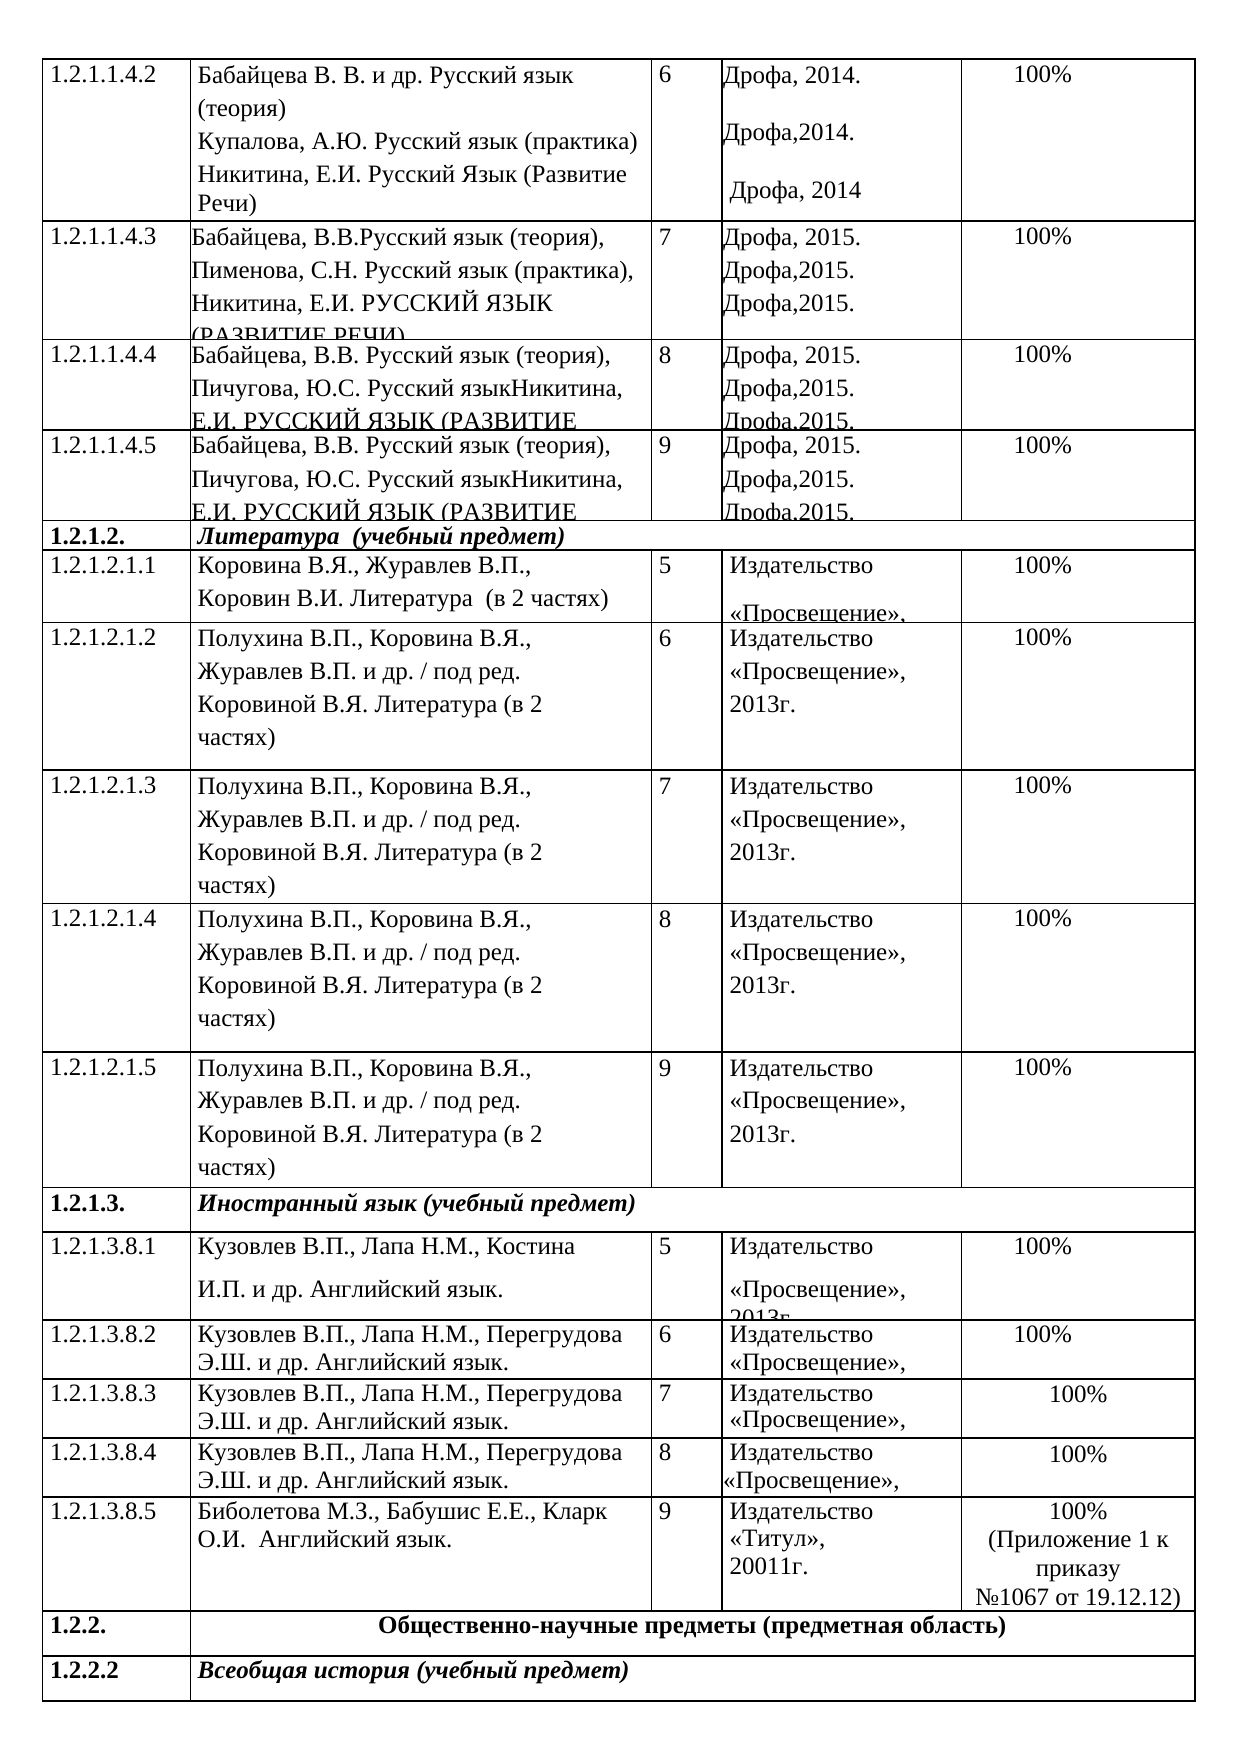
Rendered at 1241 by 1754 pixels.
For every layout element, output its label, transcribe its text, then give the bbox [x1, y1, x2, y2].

table_cell Бабайцева, В.В.Русский язык (теория), Пименова, С.Н. Русский язык (практика), Никитина, Е.И. РУССКИЙ ЯЗЫК (РАЗВИТИЕ РЕЧИ) [191, 222, 651, 338]
table_cell 9 [652, 431, 721, 520]
table_cell 1.2.1.2.1.3 [43, 771, 190, 902]
table_cell 1.2.1.3.8.5 [43, 1498, 190, 1610]
table_cell 1.2.1.3.8.2 [43, 1321, 190, 1378]
table_cell 100% [962, 771, 1194, 902]
table_cell 1.2.1.3.8.3 [43, 1380, 190, 1437]
table_cell 1.2.1.1.4.2 [43, 60, 190, 220]
table_cell 1.2.1.1.4.3 [43, 222, 190, 338]
table_cell 100% [962, 1053, 1194, 1186]
table_cell Бабайцева, В.В. Русский язык (теория), Пичугова, Ю.С. Русский языкНикитина, Е.И. РУССКИЙ ЯЗЫК (РАЗВИТИЕ РЕЧИ) [191, 431, 651, 520]
table_cell Дрофа, 2015. Дрофа,2015. Дрофа,2015. [723, 340, 961, 429]
table_cell 7 [652, 1380, 721, 1437]
table_cell 9 [652, 1053, 721, 1186]
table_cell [191, 60, 651, 220]
table_cell Издательство «Титул», 20011г. [723, 1498, 961, 1610]
table_cell Издательство «Просвещение», 2013г. [723, 1233, 961, 1319]
table_cell 1.2.2.2 [43, 1657, 190, 1700]
table_cell Полухина В.П., Коровина В.Я., Журавлев В.П. и др. / под ред. Коровиной В.Я. Литература (в 2 частях) [191, 1053, 651, 1186]
table_cell 1.2.1.2.1.1 [43, 551, 190, 622]
table_cell Биболетова М.З., Бабушис Е.Е., Кларк О.И. Английский язык. [191, 1498, 651, 1610]
table_cell Издательство «Просвещение», 2013г. [723, 771, 961, 902]
table_cell 100% [962, 340, 1194, 429]
table_cell Кузовлев В.П., Лапа Н.М., Перегрудова Э.Ш. и др. Английский язык. [191, 1439, 651, 1496]
table_cell Общественно-научные предметы (предметная область) [191, 1612, 1194, 1655]
table_cell Дрофа, 2014. Дрофа,2014. Дрофа, 2014 [723, 60, 961, 220]
table_cell 5 [652, 551, 721, 622]
table_cell Издательство «Просвещение», 2013г. [723, 623, 961, 769]
table_cell 1.2.1.3.8.4 [43, 1439, 190, 1496]
table_cell Издательство «Просвещение», 2014г. [723, 1321, 961, 1378]
table_cell Бабайцева, В.В. Русский язык (теория), Пичугова, Ю.С. Русский языкНикитина, Е.И. РУССКИЙ ЯЗЫК (РАЗВИТИЕ РЕЧИ) [191, 340, 651, 429]
table_cell 100% (Приложение 1 к приказу №1067 от 19.12.12) [962, 1498, 1194, 1610]
table_cell 1.2.1.2. [43, 521, 190, 549]
table_cell 8 [652, 1439, 721, 1496]
table_cell Всеобщая история (учебный предмет) [191, 1657, 1194, 1700]
table_cell 5 [652, 1233, 721, 1319]
table_cell Иностранный язык (учебный предмет) [191, 1188, 1194, 1231]
table_cell Издательство «Просвещение», 2014г.. [723, 1439, 961, 1496]
table_cell Кузовлев В.П., Лапа Н.М., Костина И.П. и др. Английский язык. [191, 1233, 651, 1319]
table_cell 7 [652, 771, 721, 902]
table_cell 8 [652, 904, 721, 1051]
table_cell 1.2.1.2.1.2 [43, 623, 190, 769]
table_cell Дрофа, 2015. Дрофа,2015. Дрофа,2015. [723, 431, 961, 520]
table_cell 100% [962, 222, 1194, 338]
table_cell 6 [652, 1321, 721, 1378]
table_cell Кузовлев В.П., Лапа Н.М., Перегрудова Э.Ш. и др. Английский язык. [191, 1380, 651, 1437]
table_cell Издательство «Просвещение», 2015г. [723, 551, 961, 622]
table_cell Полухина В.П., Коровина В.Я., Журавлев В.П. и др. / под ред. Коровиной В.Я. Литература (в 2 частях) [191, 904, 651, 1051]
table_cell 1.2.1.3. [43, 1188, 190, 1231]
table_cell 1.2.1.3.8.1 [43, 1233, 190, 1319]
table_cell 100% [962, 60, 1194, 220]
table_cell Издательство «Просвещение», 2014г. [723, 1380, 961, 1437]
table_cell 6 [652, 623, 721, 769]
table_cell 6 [652, 60, 721, 220]
table_cell 100% [962, 1439, 1194, 1496]
table_cell 1.2.2. [43, 1612, 190, 1655]
table_cell 100% [962, 1321, 1194, 1378]
table_cell Дрофа, 2015. Дрофа,2015. Дрофа,2015. [723, 222, 961, 338]
table_cell Издательство «Просвещение», 2013г. [723, 1053, 961, 1186]
table_cell 7 [652, 222, 721, 338]
table_cell 100% [962, 623, 1194, 769]
table_cell 100% [962, 904, 1194, 1051]
table_cell 100% [962, 1233, 1194, 1319]
table_cell 100% [962, 431, 1194, 520]
table_cell 1.2.1.1.4.4 [43, 340, 190, 429]
table_cell 8 [652, 340, 721, 429]
table_cell 100% [962, 551, 1194, 622]
table_cell 100% [962, 1380, 1194, 1437]
table_cell Издательство «Просвещение», 2013г. [723, 904, 961, 1051]
table_cell 1.2.1.2.1.4 [43, 904, 190, 1051]
table_cell Полухина В.П., Коровина В.Я., Журавлев В.П. и др. / под ред. Коровиной В.Я. Литература (в 2 частях) [191, 771, 651, 902]
table_cell Коровина В.Я., Журавлев В.П., Коровин В.И. Литература (в 2 частях) [191, 551, 651, 622]
table_cell Литература (учебный предмет) [191, 521, 1194, 549]
table_cell 1.2.1.2.1.5 [43, 1053, 190, 1186]
table_cell 1.2.1.1.4.5 [43, 431, 190, 520]
table_cell Полухина В.П., Коровина В.Я., Журавлев В.П. и др. / под ред. Коровиной В.Я. Литература (в 2 частях) [191, 623, 651, 769]
table_cell 9 [652, 1498, 721, 1610]
table_cell Кузовлев В.П., Лапа Н.М., Перегрудова Э.Ш. и др. Английский язык. [191, 1321, 651, 1378]
